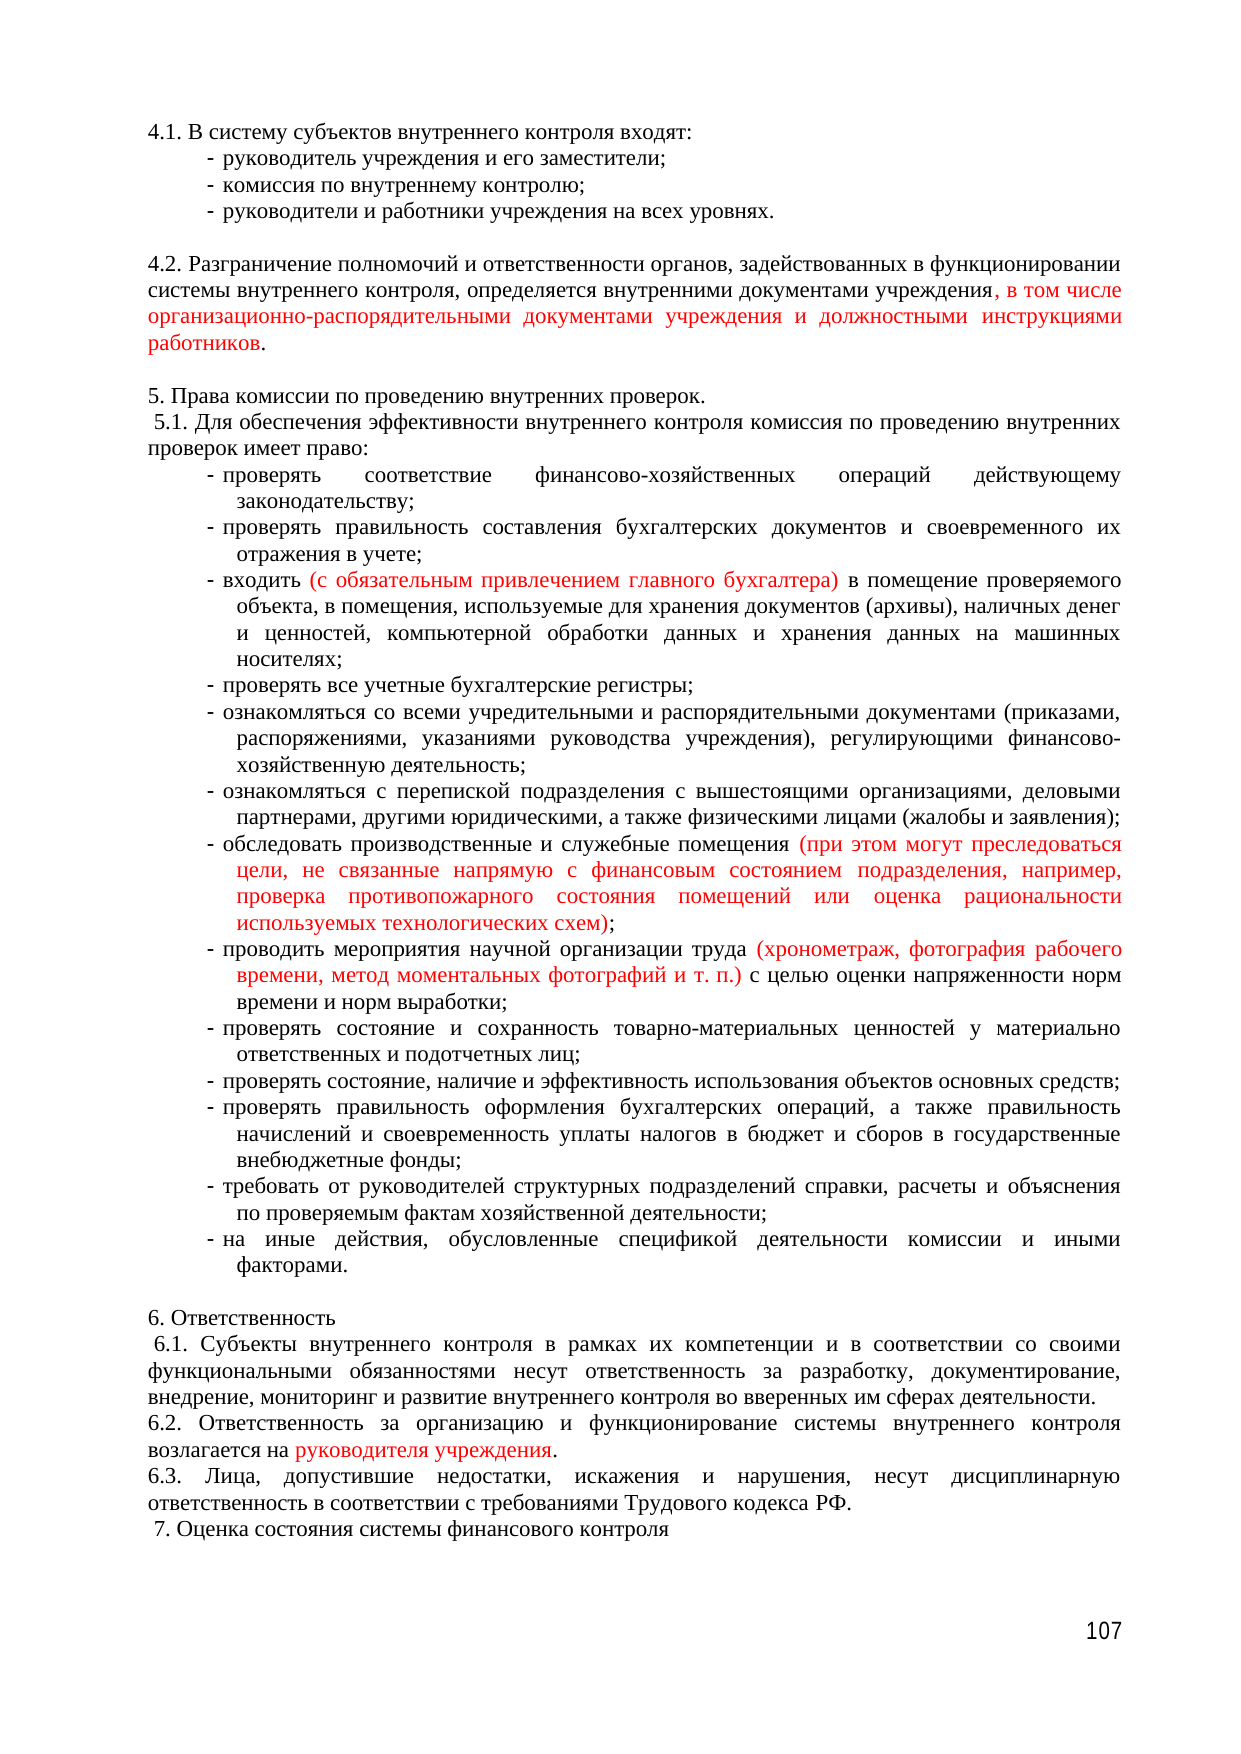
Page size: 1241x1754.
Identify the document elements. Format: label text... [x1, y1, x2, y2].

text 5.1. Для обеспечения эффективности внутреннего контроля комиссия по проведению внутренних проверок имеет право: [148, 408, 1122, 461]
list проверять правильность составления бухгалтерских документов и своевременного их отражения в учете; [207, 513, 1122, 566]
list на иные действия, обусловленные спецификой деятельности комиссии и иными факторами. [207, 1225, 1122, 1278]
text 6.1. Субъекты внутреннего контроля в рамках их компетенции и в соответствии со своими функциональными обязанностями несут ответственность за разработку, документирование, внедрение, мониторинг и развитие внутреннего контроля во вверенных им сферах деятельности. [148, 1330, 1122, 1409]
list обследовать производственные и служебные помещения (при этом могут преследоваться цели, не связанные напрямую с финансовым состоянием подразделения, например, проверка противопожарного состояния помещений или оценка рациональности используемых технологических схем); [207, 830, 1122, 935]
text 7. Оценка состояния системы финансового контроля [148, 1515, 1122, 1541]
list проверять состояние, наличие и эффективность использования объектов основных средств; [207, 1067, 1122, 1093]
text 5. Права комиссии по проведению внутренних проверок. [148, 382, 1122, 408]
text 4.1. В систему субъектов внутреннего контроля входят: [148, 118, 1122, 144]
list проверять все учетные бухгалтерские регистры; [207, 672, 1122, 698]
text 6.2. Ответственность за организацию и функционирование системы внутреннего контроля возлагается на руководителя учреждения. [148, 1409, 1122, 1462]
list проверять состояние и сохранность товарно-материальных ценностей у материально ответственных и подотчетных лиц; [207, 1014, 1122, 1067]
text 6.3. Лица, допустившие недостатки, искажения и нарушения, несут дисциплинарную ответственность в соответствии с требованиями Трудового кодекса РФ. [148, 1462, 1122, 1515]
list требовать от руководителей структурных подразделений справки, расчеты и объяснения по проверяемым фактам хозяйственной деятельности; [207, 1172, 1122, 1225]
text 6. Ответственность [148, 1304, 1122, 1330]
list проводить мероприятия научной организации труда (хронометраж, фотография рабочего времени, метод моментальных фотографий и т. п.) с целью оценки напряженности норм времени и норм выработки; [207, 935, 1122, 1014]
list комиссия по внутреннему контролю; [207, 171, 1122, 197]
text 4.2. Разграничение полномочий и ответственности органов, задействованных в функционировании системы внутреннего контроля, определяется внутренними документами учреждения, в том числе организационно-распорядительными документами учреждения и должностными инструкциями работников. [148, 250, 1122, 355]
list проверять правильность оформления бухгалтерских операций, а также правильность начислений и своевременность уплаты налогов в бюджет и сборов в государственные внебюджетные фонды; [207, 1093, 1122, 1172]
list руководитель учреждения и его заместители; [207, 144, 1122, 171]
list проверять соответствие финансово-хозяйственных операций действующему законодательству; [207, 461, 1122, 513]
list ознакомляться с перепиской подразделения с вышестоящими организациями, деловыми партнерами, другими юридическими, а также физическими лицами (жалобы и заявления); [207, 777, 1122, 830]
list ознакомляться со всеми учредительными и распорядительными документами (приказами, распоряжениями, указаниями руководства учреждения), регулирующими финансово-хозяйственную деятельность; [207, 698, 1122, 777]
list руководители и работники учреждения на всех уровнях. [207, 197, 1122, 223]
list входить (с обязательным привлечением главного бухгалтера) в помещение проверяемого объекта, в помещения, используемые для хранения документов (архивы), наличных денег и ценностей, компьютерной обработки данных и хранения данных на машинных носителях; [207, 566, 1122, 672]
